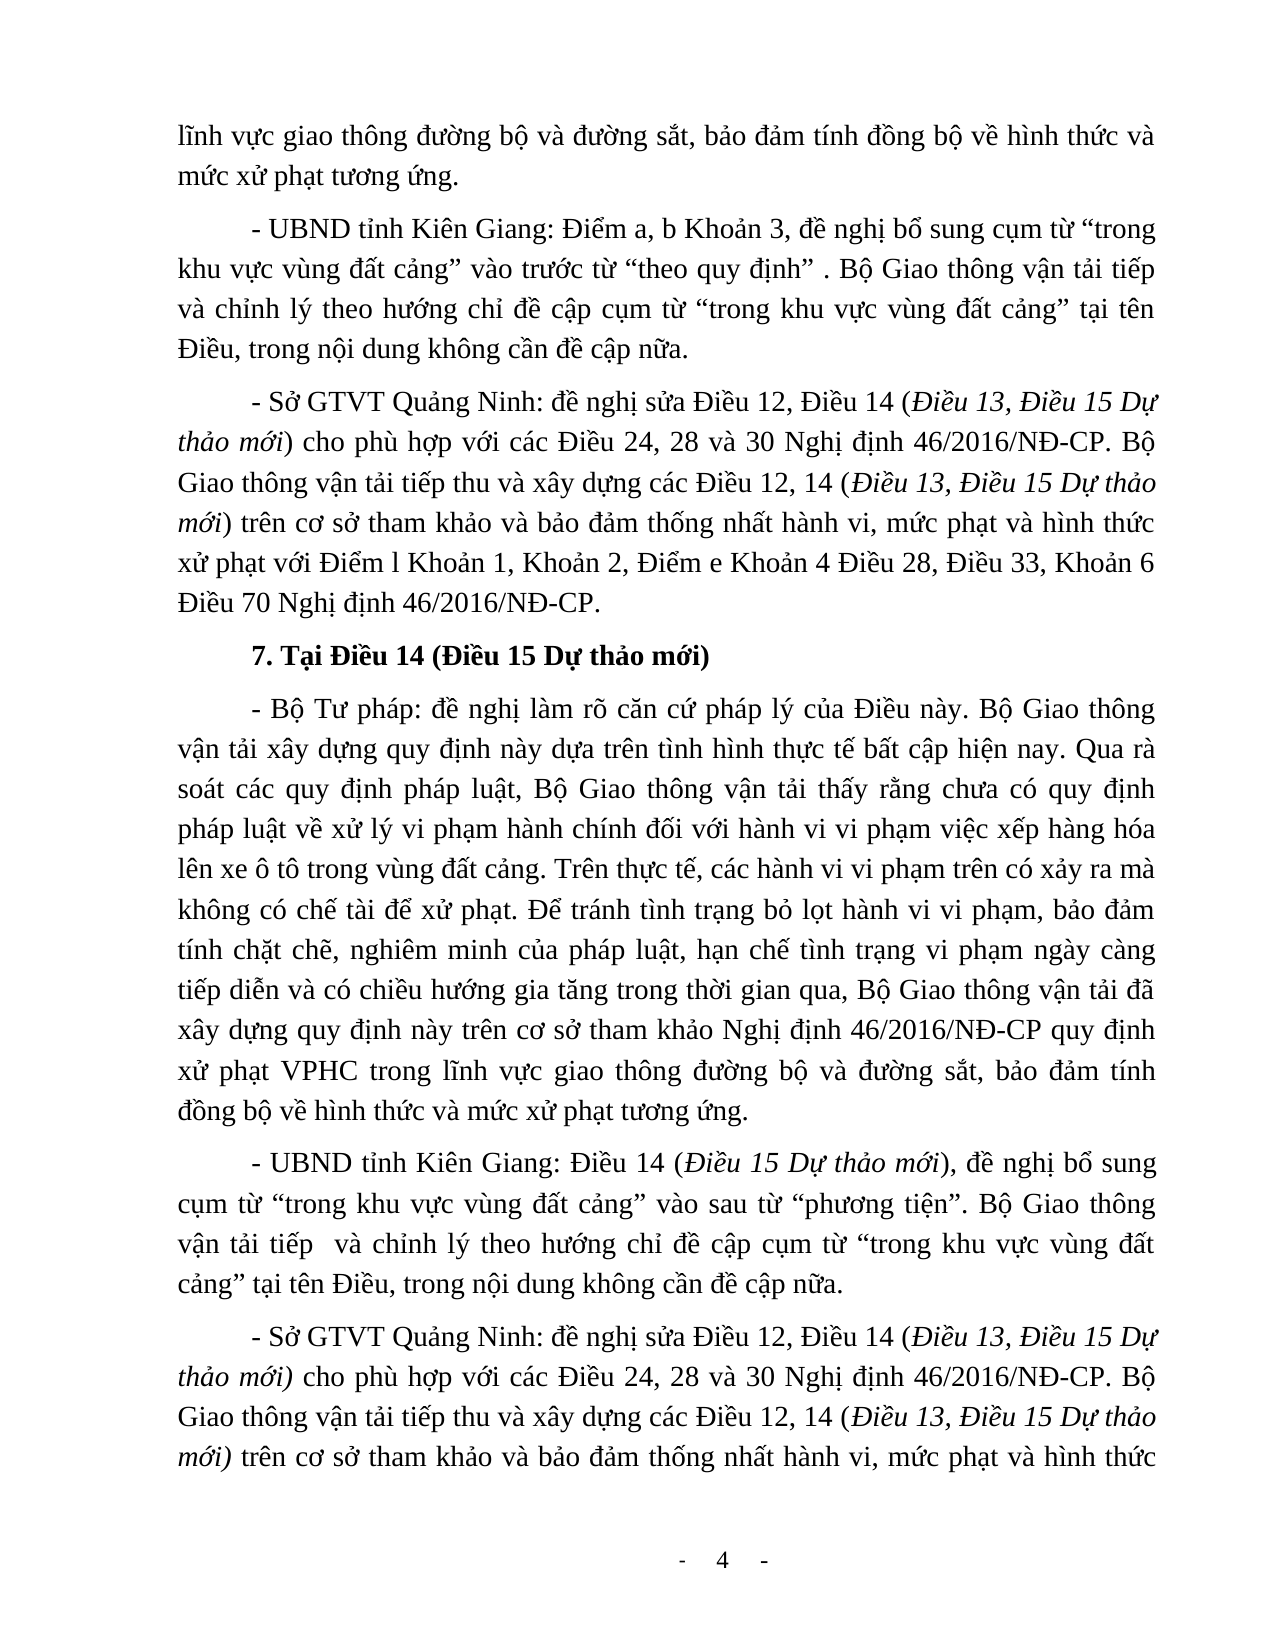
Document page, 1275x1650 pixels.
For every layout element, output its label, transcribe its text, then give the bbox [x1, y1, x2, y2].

text - UBND tỉnh Kiên Giang: Điểm a, b Khoản 3, đề nghị bổ sung cụm từ “trong khu vực vùng đất cảng” vào trước từ “theo quy định” . Bộ Giao thông vận tải tiếp và chỉnh lý theo hướng chỉ đề cập cụm từ “trong khu vực vùng đất cảng” tại tên Điều, trong nội dung không cần đề cập nữa. [177, 211, 1157, 365]
text 7. Tại Điều 14 (Điều 15 Dự thảo mới) [177, 638, 1157, 672]
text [177, 1319, 1157, 1473]
text - Bộ Tư pháp: đề nghị làm rõ căn cứ pháp lý của Điều này. Bộ Giao thông vận tải xây dựng quy định này dựa trên tình hình thực tế bất cập hiện nay. Qua rà soát các quy định pháp luật, Bộ Giao thông vận tải thấy rằng chưa có quy định pháp luật về xử lý vi phạm hành chính đối với hành vi vi phạm việc xếp hàng hóa lên xe ô tô trong vùng đất cảng. Trên thực tế, các hành vi vi phạm trên có xảy ra mà không có chế tài để xử phạt. Để tránh tình trạng bỏ lọt hành vi vi phạm, bảo đảm tính chặt chẽ, nghiêm minh của pháp luật, hạn chế tình trạng vi phạm ngày càng tiếp diễn và có chiều hướng gia tăng trong thời gian qua, Bộ Giao thông vận tải đã xây dựng quy định này trên cơ sở tham khảo Nghị định 46/2016/NĐ-CP quy định xử phạt VPHC trong lĩnh vực giao thông đường bộ và đường sắt, bảo đảm tính đồng bộ về hình thức và mức xử phạt tương ứng. [177, 691, 1157, 1126]
text - UBND tỉnh Kiên Giang: Điều 14 (Điều 15 Dự thảo mới), đề nghị bổ sung cụm từ “trong khu vực vùng đất cảng” vào sau từ “phương tiện”. Bộ Giao thông vận tải tiếp và chỉnh lý theo hướng chỉ đề cập cụm từ “trong khu vực vùng đất cảng” tại tên Điều, trong nội dung không cần đề cập nữa. [177, 1146, 1157, 1300]
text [177, 118, 1157, 192]
